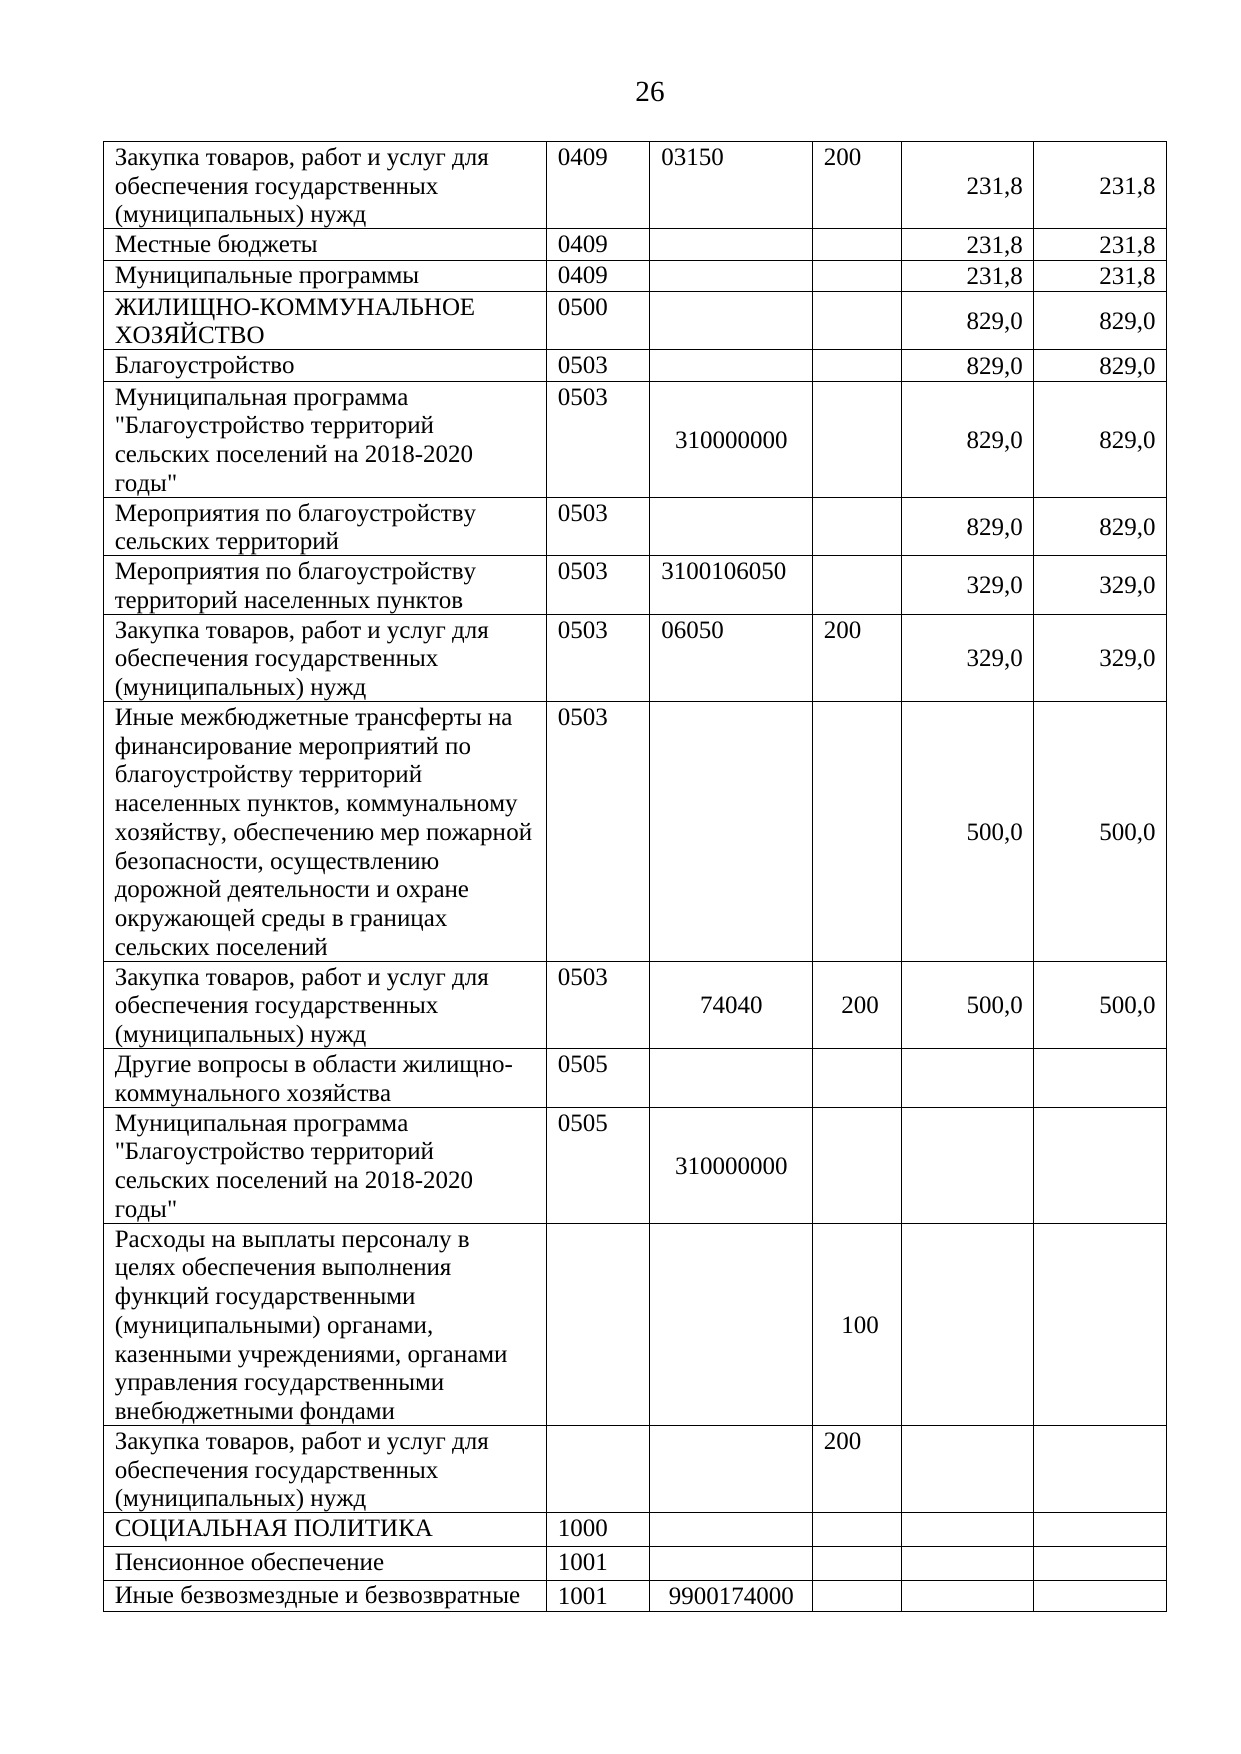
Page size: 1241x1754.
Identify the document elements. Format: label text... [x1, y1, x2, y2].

table_cell [902, 1581, 1033, 1611]
table_cell 231,8 [902, 229, 1033, 259]
table_cell [813, 1108, 901, 1223]
table_cell [813, 382, 901, 497]
table_cell [813, 1049, 901, 1107]
table_cell 829,0 [902, 350, 1033, 381]
table_cell 1001 [547, 1581, 649, 1611]
table_cell 310000000 [650, 1108, 812, 1223]
table_cell Мероприятия по благоустройству территорий населенных пунктов [104, 556, 546, 614]
table_cell 03150 [650, 142, 812, 228]
table_cell 500,0 [902, 702, 1033, 961]
table_cell [1034, 1108, 1166, 1223]
table_cell [650, 498, 812, 555]
table_cell [650, 702, 812, 961]
table_cell [1034, 1547, 1166, 1579]
table_cell [902, 1224, 1033, 1425]
table_cell 829,0 [1034, 498, 1166, 555]
table_cell 231,8 [1034, 261, 1166, 291]
table_cell 0505 [547, 1049, 649, 1107]
table_cell Муниципальная программа "Благоустройство территорий сельских поселений на 2018-2020 годы" [104, 382, 546, 497]
table_cell Другие вопросы в области жилищно-коммунального хозяйства [104, 1049, 546, 1107]
table_cell 06050 [650, 615, 812, 701]
table_cell 500,0 [1034, 962, 1166, 1048]
table_cell Мероприятия по благоустройству сельских территорий [104, 498, 546, 555]
table_cell 0503 [547, 350, 649, 381]
table_cell ЖИЛИЩНО-КОММУНАЛЬНОЕ ХОЗЯЙСТВО [104, 292, 546, 349]
table_cell [902, 1108, 1033, 1223]
table_cell 0503 [547, 498, 649, 555]
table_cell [104, 1581, 546, 1611]
table_cell 0503 [547, 382, 649, 497]
table_cell Закупка товаров, работ и услуг для обеспечения государственных (муниципальных) нужд [104, 142, 546, 228]
table_cell [813, 229, 901, 259]
table_cell Муниципальная программа "Благоустройство территорий сельских поселений на 2018-2020 годы" [104, 1108, 546, 1223]
table_cell [650, 1547, 812, 1579]
table_cell [1034, 1513, 1166, 1546]
table_cell 829,0 [902, 498, 1033, 555]
table_cell [902, 1547, 1033, 1579]
table_cell Иные межбюджетные трансферты на финансирование мероприятий по благоустройству территорий населенных пунктов, коммунальному хозяйству, обеспечению мер пожарной безопасности, осуществлению дорожной деятельности и охране окружающей среды в границах сельских поселений [104, 702, 546, 961]
table_cell [650, 1513, 812, 1546]
table_cell [902, 1049, 1033, 1107]
table_cell 200 [813, 962, 901, 1048]
table_cell [813, 261, 901, 291]
table_cell Муниципальные программы [104, 261, 546, 291]
table_cell 3100106050 [650, 556, 812, 614]
table_cell 0409 [547, 142, 649, 228]
table_cell [813, 556, 901, 614]
table_cell 200 [813, 142, 901, 228]
table_cell [902, 1513, 1033, 1546]
table_cell 231,8 [902, 142, 1033, 228]
table_cell [1034, 1049, 1166, 1107]
table_cell 0503 [547, 702, 649, 961]
table_cell [650, 292, 812, 349]
table_cell [650, 261, 812, 291]
table_cell [1034, 1426, 1166, 1512]
table_cell [902, 1426, 1033, 1512]
table_cell [547, 1224, 649, 1425]
table_cell 829,0 [902, 292, 1033, 349]
table_cell 329,0 [1034, 556, 1166, 614]
table_cell [650, 1426, 812, 1512]
table_cell [813, 350, 901, 381]
table_cell [813, 1513, 901, 1546]
table_cell 829,0 [1034, 292, 1166, 349]
table_cell Местные бюджеты [104, 229, 546, 259]
table_cell 9900174000 [650, 1581, 812, 1611]
table_cell 310000000 [650, 382, 812, 497]
table_cell 231,8 [1034, 229, 1166, 259]
table_cell 0505 [547, 1108, 649, 1223]
table_cell [650, 1224, 812, 1425]
table_cell Расходы на выплаты персоналу в целях обеспечения выполнения функций государственными (муниципальными) органами, казенными учреждениями, органами управления государственными внебюджетными фондами [104, 1224, 546, 1425]
table_cell 1001 [547, 1547, 649, 1579]
table_cell [813, 1547, 901, 1579]
table_cell [813, 1581, 901, 1611]
table_cell [650, 350, 812, 381]
table_cell Закупка товаров, работ и услуг для обеспечения государственных (муниципальных) нужд [104, 615, 546, 701]
table_cell 100 [813, 1224, 901, 1425]
table_cell 829,0 [902, 382, 1033, 497]
table_cell 74040 [650, 962, 812, 1048]
table_cell 829,0 [1034, 350, 1166, 381]
table_cell 200 [813, 1426, 901, 1512]
table_cell 0503 [547, 615, 649, 701]
table_cell 0503 [547, 556, 649, 614]
table_cell [547, 1426, 649, 1512]
table_cell [813, 498, 901, 555]
table_cell 0409 [547, 229, 649, 259]
table_cell СОЦИАЛЬНАЯ ПОЛИТИКА [104, 1513, 546, 1546]
table_cell 329,0 [902, 556, 1033, 614]
table_cell Благоустройство [104, 350, 546, 381]
table_cell 500,0 [1034, 702, 1166, 961]
table_cell [1034, 1224, 1166, 1425]
table_cell 1000 [547, 1513, 649, 1546]
table_cell 200 [813, 615, 901, 701]
table_cell Пенсионное обеспечение [104, 1547, 546, 1579]
table_cell 0500 [547, 292, 649, 349]
table_cell 231,8 [1034, 142, 1166, 228]
table_cell 329,0 [1034, 615, 1166, 701]
table_cell 500,0 [902, 962, 1033, 1048]
table_cell [813, 292, 901, 349]
table_cell [1034, 1581, 1166, 1611]
table_cell 231,8 [902, 261, 1033, 291]
table_cell 329,0 [902, 615, 1033, 701]
table_cell [813, 702, 901, 961]
table_cell [650, 1049, 812, 1107]
table_cell Закупка товаров, работ и услуг для обеспечения государственных (муниципальных) нужд [104, 962, 546, 1048]
table_cell 0503 [547, 962, 649, 1048]
table_cell 0409 [547, 261, 649, 291]
table_cell [650, 229, 812, 259]
table_cell Закупка товаров, работ и услуг для обеспечения государственных (муниципальных) нужд [104, 1426, 546, 1512]
table_cell 829,0 [1034, 382, 1166, 497]
